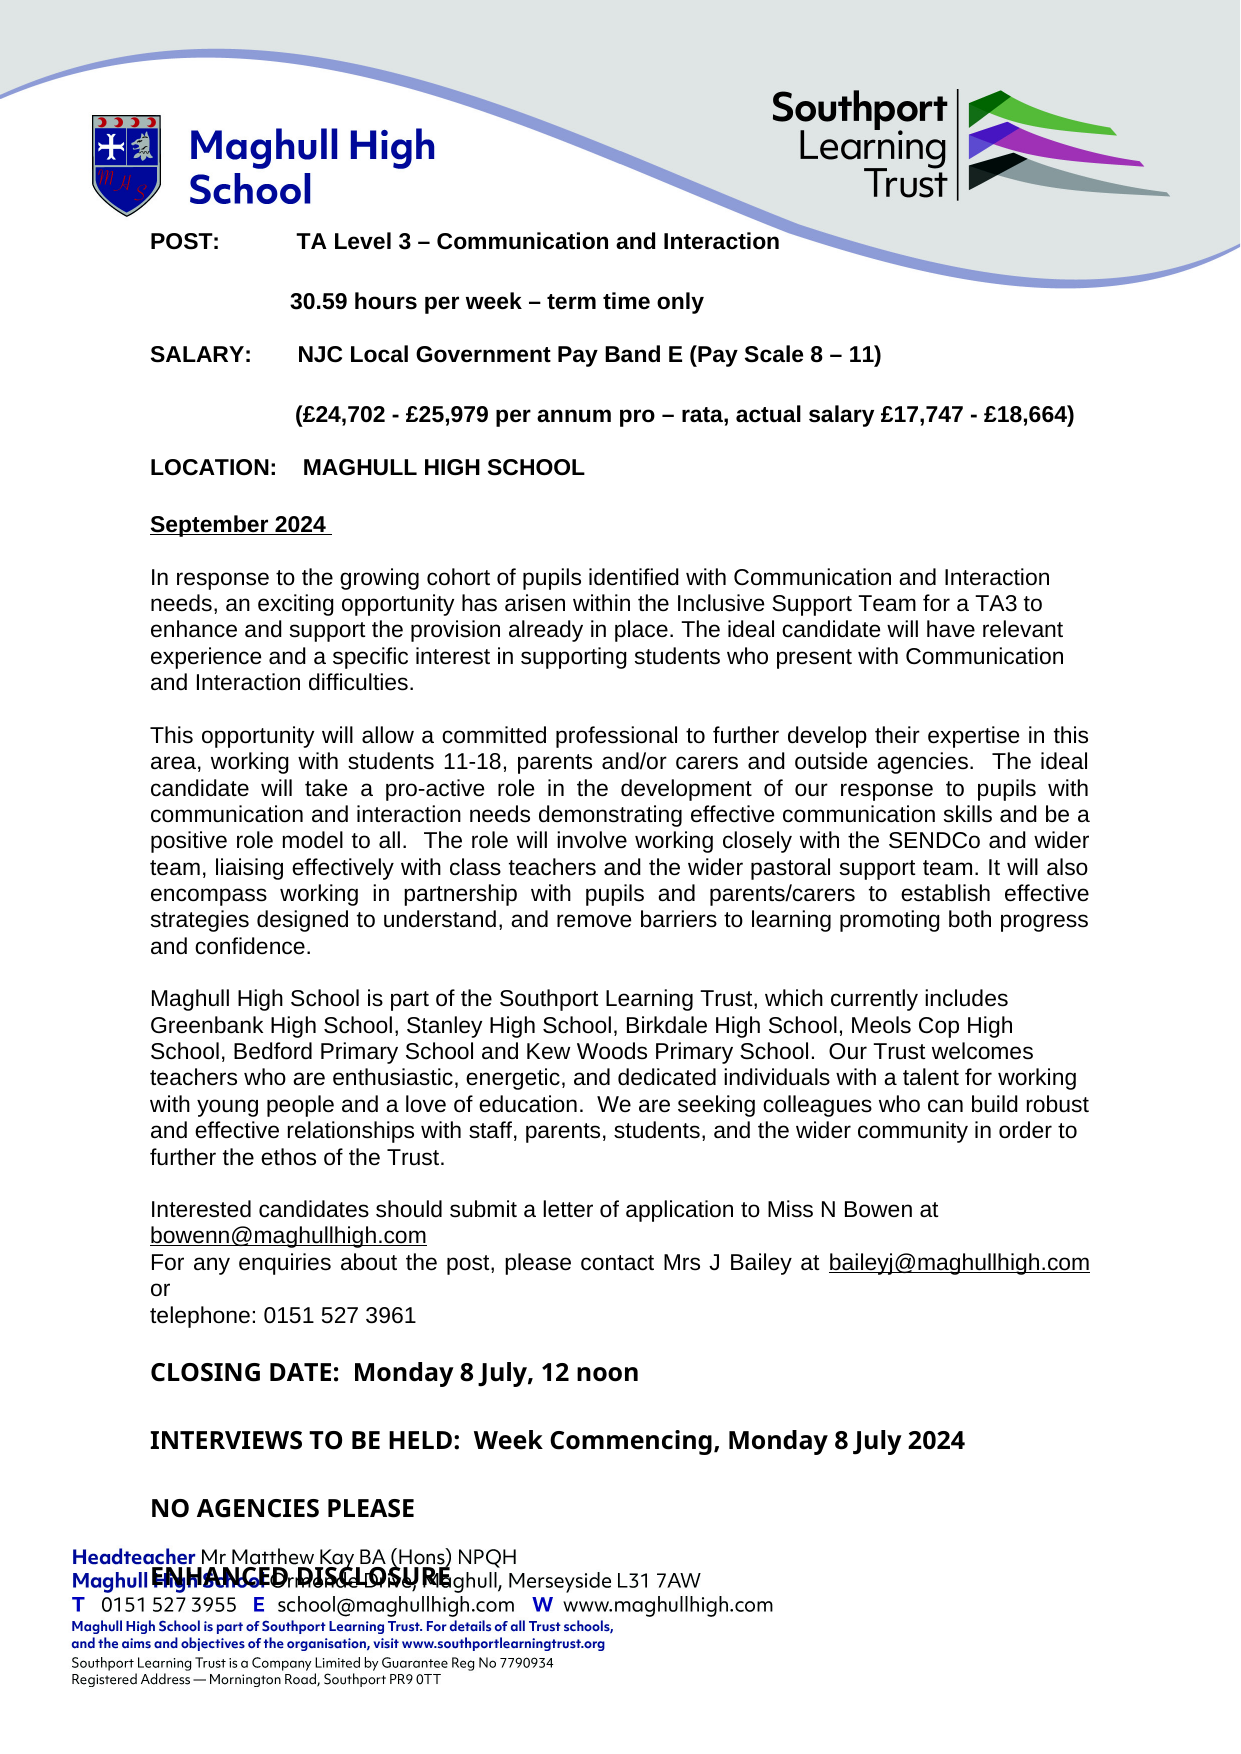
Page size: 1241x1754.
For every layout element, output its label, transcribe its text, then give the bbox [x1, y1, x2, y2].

text POST: TA Level 3 – Communication and Interaction [150, 228, 1090, 254]
text NO AGENCIES PLEASE [150, 1491, 1090, 1524]
text ENHANCED DISCLOSURE [150, 1559, 1090, 1593]
text September 2024 [150, 511, 1090, 537]
text This opportunity will allow a committed professional to further develop their expertise in this area, working with students 11-18, parents and/or carers and outside agencies. The ideal candidate will take a pro-active role in the development of our response to pupils with communication and interaction needs demonstrating effective communication skills and be a positive role model to all. The role will involve working closely with the SENDCo and wider team, liaising effectively with class teachers and the wider pastoral support team. It will also encompass working in partnership with pupils and parents/carers to establish effective strategies designed to understand, and remove barriers to learning promoting both progress and confidence. [150, 722, 1090, 959]
text (£24,702 - £25,979 per annum pro – rata, actual salary £17,747 - £18,664) [225, 401, 1090, 428]
text For any enquiries about the post, please contact Mrs J Bailey at baileyj@maghullhigh.com or [150, 1249, 1090, 1302]
text LOCATION: MAGHULL HIGH SCHOOL [150, 454, 1090, 480]
text Maghull High School is part of the Southport Learning Trust, which currently includes Greenbank High School, Stanley High School, Birkdale High School, Meols Cop High School, Bedford Primary School and Kew Woods Primary School. Our Trust welcomes teachers who are enthusiastic, energetic, and dedicated individuals with a talent for working with young people and a love of education. We are seeking colleagues who can build robust and effective relationships with staff, parents, students, and the wider community in order to further the ethos of the Trust. [150, 985, 1090, 1170]
text INTERVIEWS TO BE HELD: Week Commencing, Monday 8 July 2024 [150, 1422, 1090, 1456]
text telephone: 0151 527 3961 [150, 1302, 1090, 1328]
text CLOSING DATE: Monday 8 July, 12 noon [150, 1354, 1090, 1388]
text In response to the growing cohort of pupils identified with Communication and Interaction needs, an exciting opportunity has arisen within the Inclusive Support Team for a TA3 to enhance and support the provision already in place. The ideal candidate will have relevant experience and a specific interest in supporting students who present with Communication and Interaction difficulties. [150, 564, 1090, 695]
text Interested candidates should submit a letter of application to Miss N Bowen at bowenn@maghullhigh.com [150, 1196, 1090, 1249]
picture [0, 0, 1241, 1754]
text 30.59 hours per week – term time only [150, 288, 1090, 314]
text SALARY: NJC Local Government Pay Band E (Pay Scale 8 – 11) [150, 341, 1090, 367]
